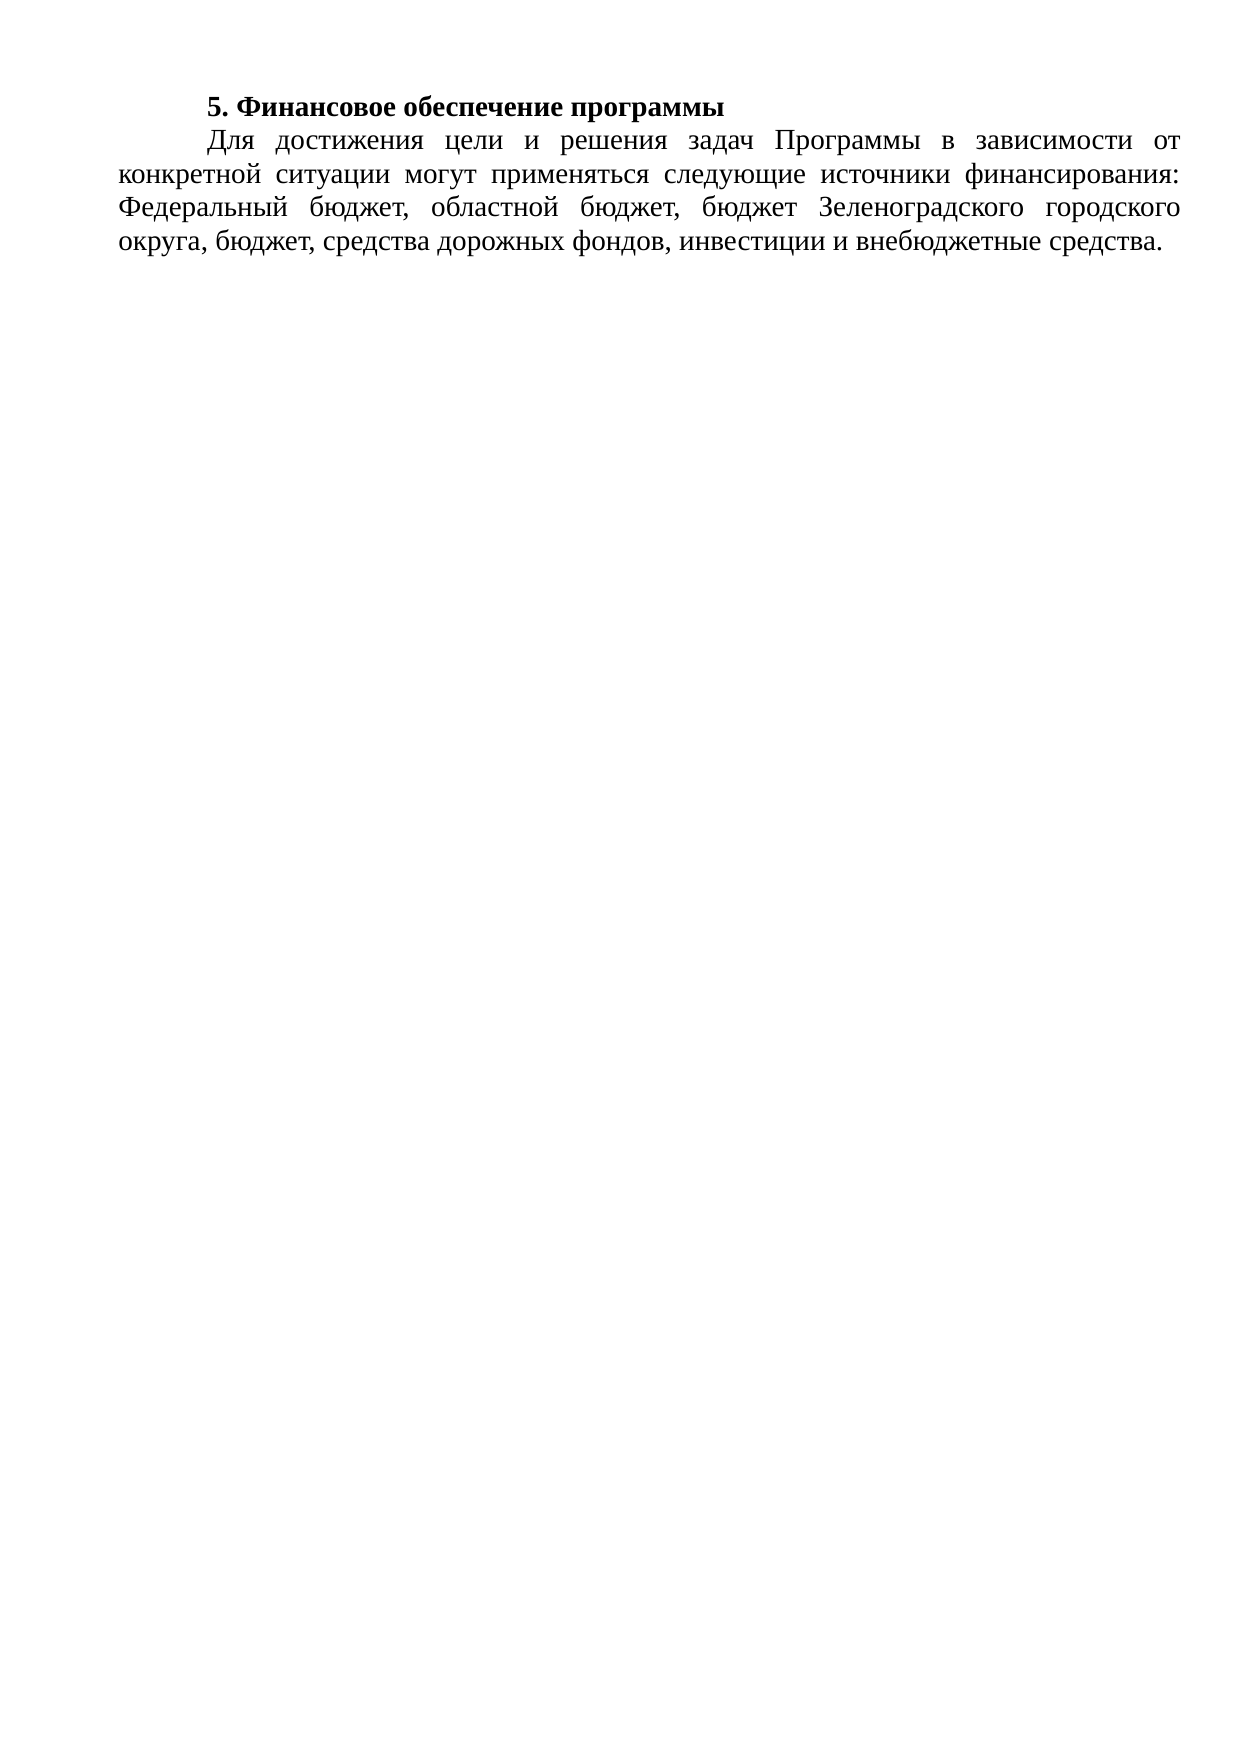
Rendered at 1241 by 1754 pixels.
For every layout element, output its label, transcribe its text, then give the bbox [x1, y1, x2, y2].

text Для достижения цели и решения задач Программы в зависимости от конкретной ситуации могут применяться следующие источники финансирования: Федеральный бюджет, областной бюджет, бюджет Зеленоградского городского округа, бюджет, средства дорожных фондов, инвестиции и внебюджетные средства. [118, 122, 1181, 256]
text 5. Финансовое обеспечение программы [118, 89, 1181, 122]
